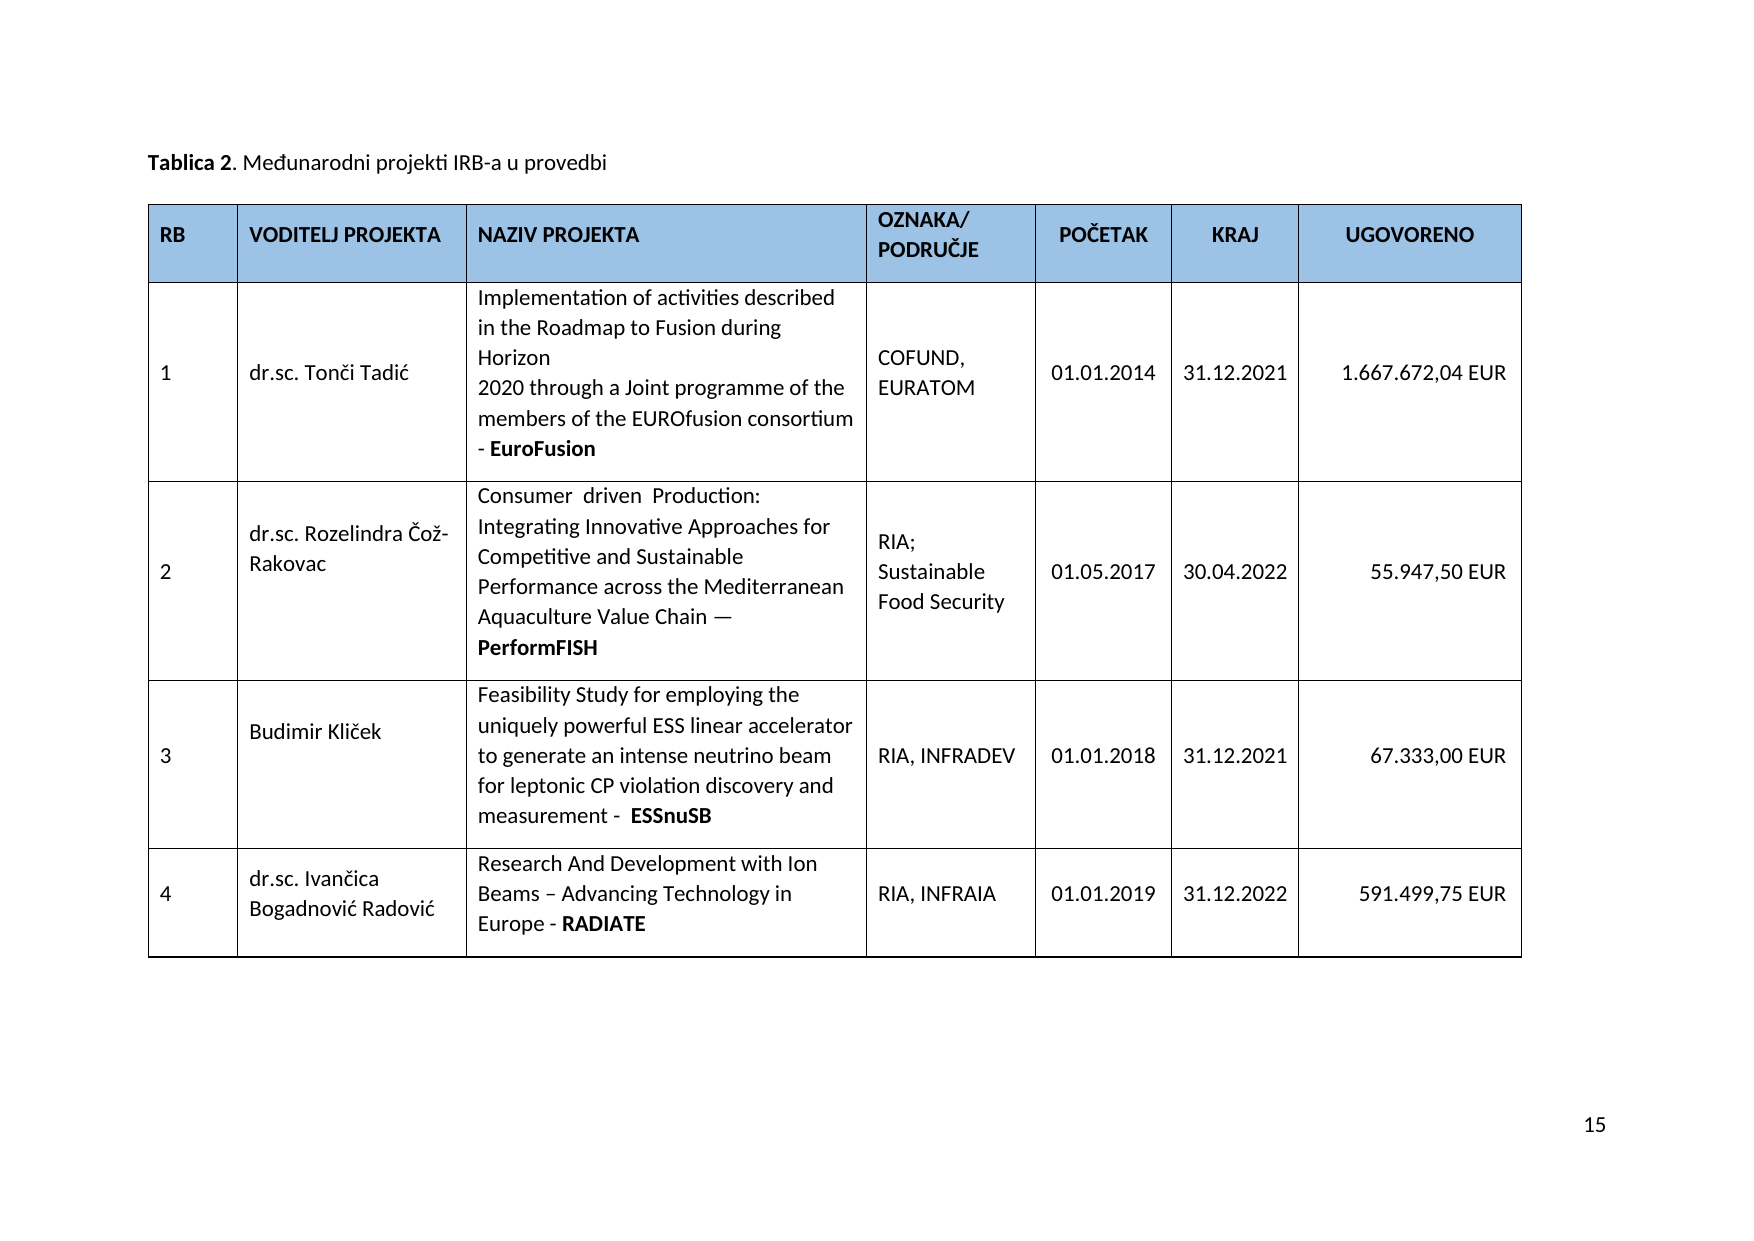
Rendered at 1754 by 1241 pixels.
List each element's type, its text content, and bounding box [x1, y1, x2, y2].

table_cell 01.01.2019 [1036, 849, 1171, 956]
table_header POČETAK [1036, 205, 1171, 282]
table_cell 31.12.2022 [1172, 849, 1298, 956]
table_cell dr.sc. Rozelindra Čož-Rakovac [238, 482, 466, 679]
table_header OZNAKA/ PODRUČJE [867, 205, 1035, 282]
table_cell 30.04.2022 [1172, 482, 1298, 679]
table_cell RIA, INFRAIA [867, 849, 1035, 956]
table_cell Feasibility Study for employing the uniquely powerful ESS linear accelerator to generate an intense neutrino beam for leptonic CP violation discovery and measurement - ESSnuSB [467, 681, 866, 848]
table_cell RIA, INFRADEV [867, 681, 1035, 848]
table_cell 3 [149, 681, 237, 848]
table_cell 1 [149, 283, 237, 481]
table_cell 01.05.2017 [1036, 482, 1171, 679]
table_cell 01.01.2018 [1036, 681, 1171, 848]
table_header RB [149, 205, 237, 282]
table_cell Consumer driven Production: Integrating Innovative Approaches for Competitive and Sustainable Performance across the Mediterranean Aquaculture Value Chain — PerformFISH [467, 482, 866, 679]
table_cell 67.333,00 EUR [1299, 681, 1521, 848]
text Tablica 2. Međunarodni projekti IRB-a u provedbi [148, 148, 1606, 176]
table_cell 31.12.2021 [1172, 681, 1298, 848]
table_cell 591.499,75 EUR [1299, 849, 1521, 956]
table_cell RIA; Sustainable Food Security [867, 482, 1035, 679]
table_cell COFUND, EURATOM [867, 283, 1035, 481]
table_cell 55.947,50 EUR [1299, 482, 1521, 679]
table_cell 4 [149, 849, 237, 956]
table_header UGOVORENO [1299, 205, 1521, 282]
table_cell 31.12.2021 [1172, 283, 1298, 481]
table_cell 01.01.2014 [1036, 283, 1171, 481]
table_cell Implementation of activities described in the Roadmap to Fusion during Horizon 2020 through a Joint programme of the members of the EUROfusion consortium - EuroFusion [467, 283, 866, 481]
table_header NAZIV PROJEKTA [467, 205, 866, 282]
table_header VODITELJ PROJEKTA [238, 205, 466, 282]
table_header KRAJ [1172, 205, 1298, 282]
table_cell 2 [149, 482, 237, 679]
table_cell dr.sc. Tonči Tadić [238, 283, 466, 481]
table_cell dr.sc. Ivančica Bogadnović Radović [238, 849, 466, 956]
table_cell 1.667.672,04 EUR [1299, 283, 1521, 481]
table_cell Research And Development with Ion Beams – Advancing Technology in Europe - RADIATE [467, 849, 866, 956]
table_cell Budimir Kliček [238, 681, 466, 848]
